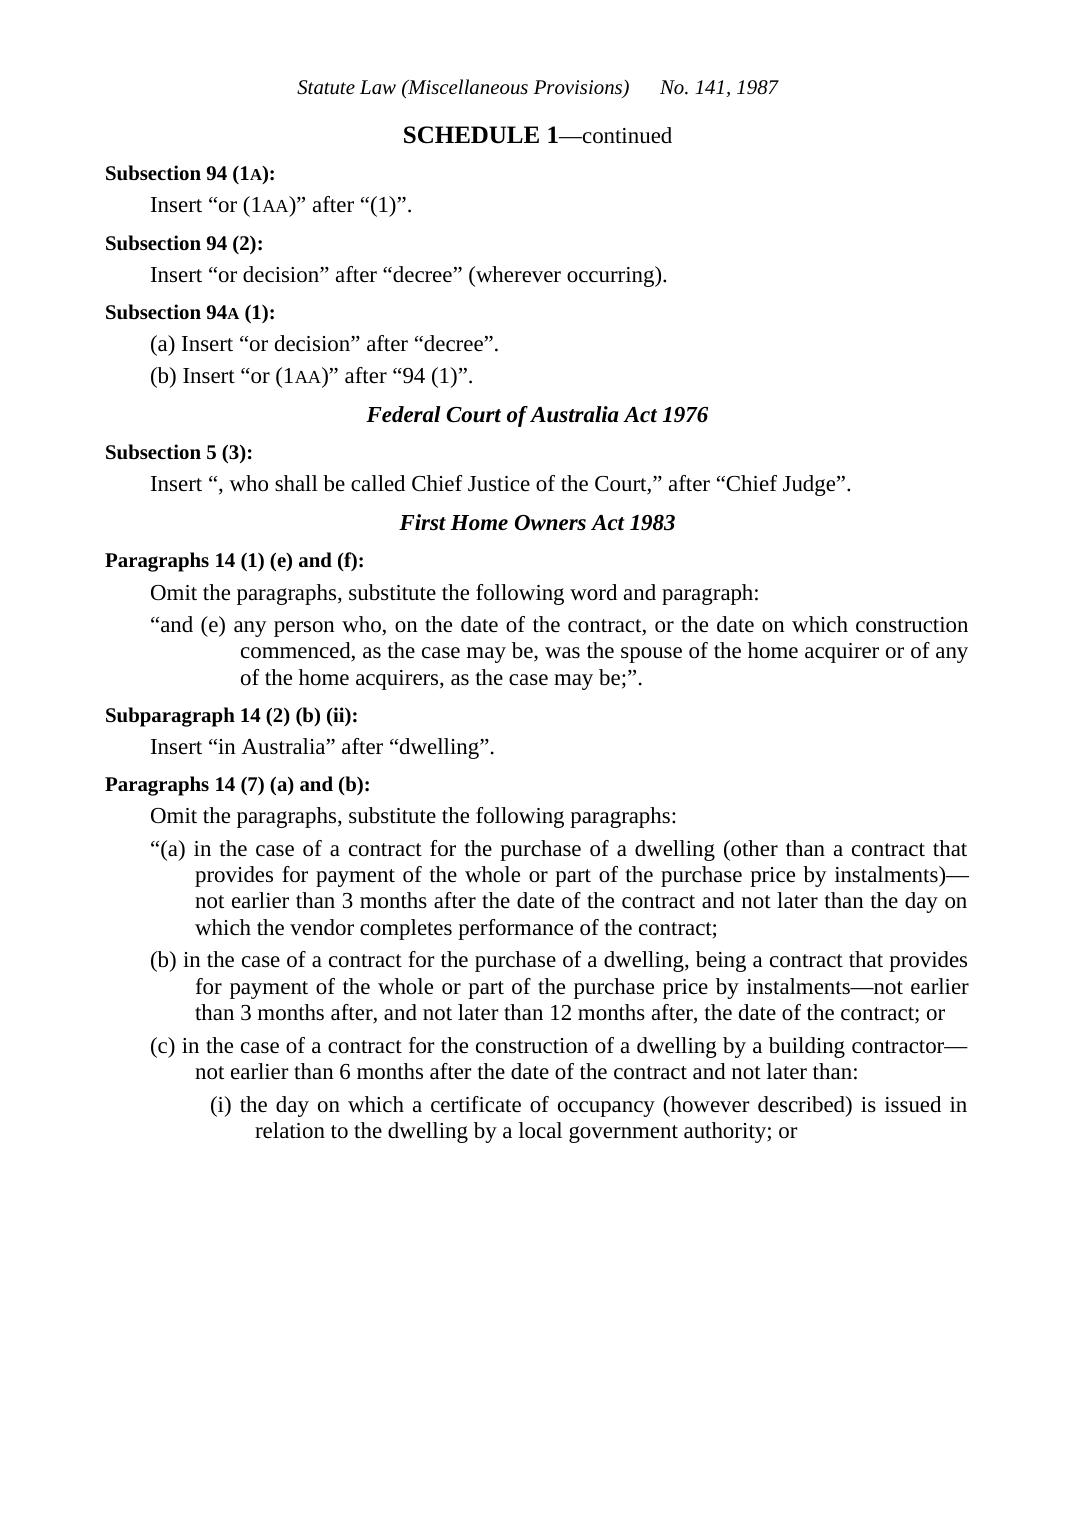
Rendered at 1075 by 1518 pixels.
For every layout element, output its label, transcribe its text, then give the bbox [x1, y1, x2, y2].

text Subsection 94 (2): [105, 230, 970, 254]
text Subparagraph 14 (2) (b) (ii): [105, 703, 970, 727]
text Subsection 5 (3): [105, 440, 970, 464]
text (c) in the case of a contract for the construction of a dwelling by a building contractor—not earlier than 6 months after the date of the contract and not later than: [150, 1032, 970, 1084]
text “and (e) any person who, on the date of the contract, or the date on which construction commenced, as the case may be, was the spouse of the home acquirer or of any of the home acquirers, as the case may be;”. [150, 611, 970, 690]
text (b) in the case of a contract for the purchase of a dwelling, being a contract that provides for payment of the whole or part of the purchase price by instalments—not earlier than 3 months after, and not later than 12 months after, the date of the contract; or [150, 946, 970, 1026]
text Insert “, who shall be called Chief Justice of the Court,” after “Chief Judge”. [105, 471, 970, 497]
text Paragraphs 14 (1) (e) and (f): [105, 548, 970, 572]
text Omit the paragraphs, substitute the following word and paragraph: [105, 578, 970, 605]
text Omit the paragraphs, substitute the following paragraphs: [105, 802, 970, 828]
text Federal Court of Australia Act 1976 [105, 401, 970, 428]
text SCHEDULE 1—continued [105, 120, 970, 149]
text Subsection 94 (1a): [105, 161, 970, 185]
text Insert “or decision” after “decree” (wherever occurring). [105, 261, 970, 287]
text Paragraphs 14 (7) (a) and (b): [105, 772, 970, 796]
text (a) Insert “or decision” after “decree”. [150, 330, 970, 356]
text Insert “in Australia” after “dwelling”. [105, 733, 970, 759]
text Insert “or (1aa)” after “(1)”. [105, 192, 970, 218]
text Subsection 94a (1): [105, 299, 970, 324]
text First Home Owners Act 1983 [105, 509, 970, 536]
text (b) Insert “or (1aa)” after “94 (1)”. [150, 362, 970, 389]
text “(a) in the case of a contract for the purchase of a dwelling (other than a contract that provides for payment of the whole or part of the purchase price by instalments)—not earlier than 3 months after the date of the contract and not later than the day on which the vendor completes performance of the contract; [150, 835, 970, 940]
text (i) the day on which a certificate of occupancy (however described) is issued in relation to the dwelling by a local government authority; or [210, 1091, 970, 1143]
